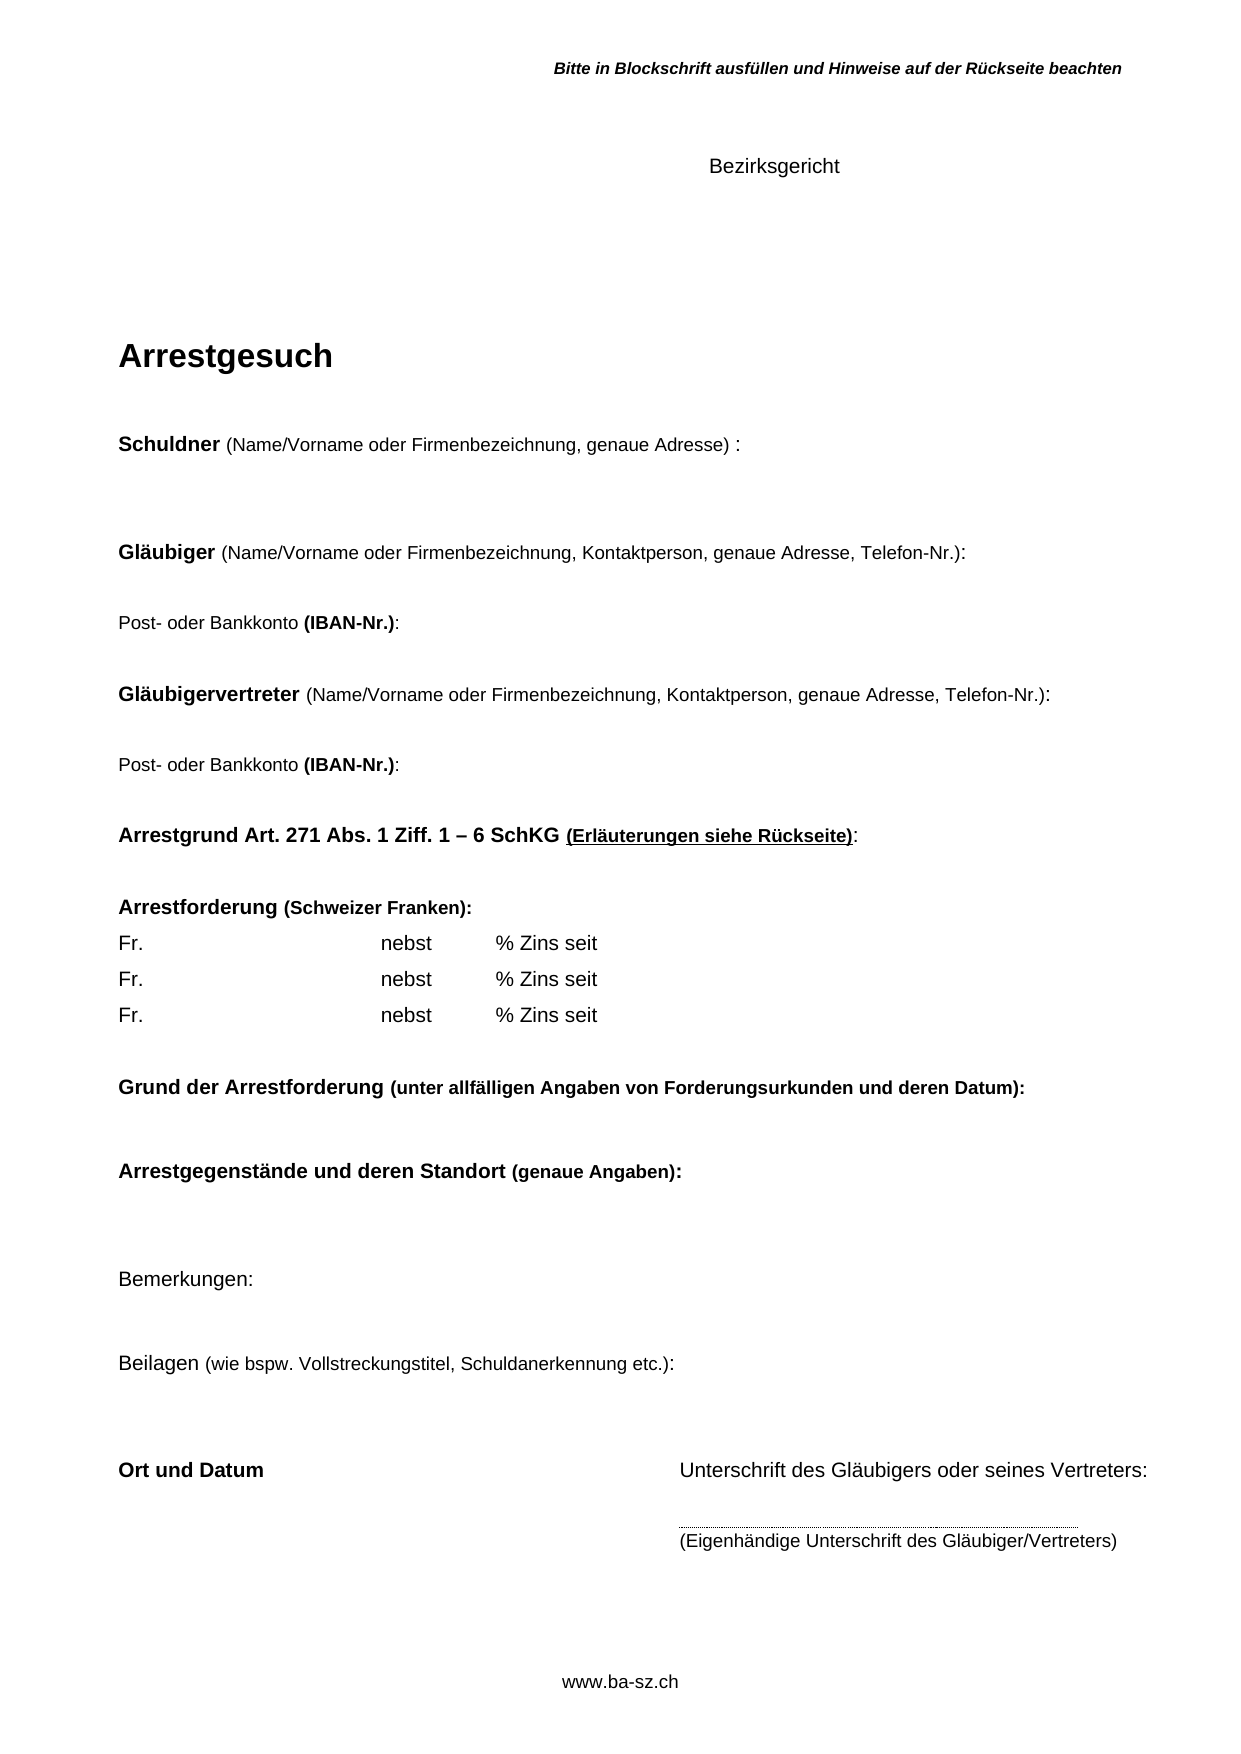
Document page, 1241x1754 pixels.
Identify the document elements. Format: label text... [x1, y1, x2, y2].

text Gläubigervertreter (Name/Vorname oder Firmenbezeichnung, Kontaktperson, genaue Adresse, Telefon-Nr.): [118, 681, 1122, 705]
text Fr. nebst % Zins seit [118, 931, 1122, 955]
text Bemerkungen: [118, 1267, 1122, 1291]
text Beilagen (wie bspw. Vollstreckungstitel, Schuldanerkennung etc.): [118, 1350, 1122, 1374]
text Fr. nebst % Zins seit [118, 967, 1122, 991]
text Post- oder Bankkonto (IBAN-Nr.): [118, 612, 1122, 633]
text Arrestgrund Art. 271 Abs. 1 Ziff. 1 – 6 SchKG (Erläuterungen siehe Rückseite): [118, 823, 1122, 847]
text Arrestgesuch [118, 336, 1122, 374]
text Arrestforderung (Schweizer Franken): [118, 895, 1122, 919]
text Post- oder Bankkonto (IBAN-Nr.): [118, 754, 1122, 775]
text Arrestgegenstände und deren Standort (genaue Angaben): [118, 1159, 1122, 1183]
text Bezirksgericht [118, 154, 1122, 178]
text Fr. nebst % Zins seit [118, 1003, 1122, 1027]
text Grund der Arrestforderung (unter allfälligen Angaben von Forderungsurkunden und deren Datum): [118, 1075, 1122, 1099]
text Schuldner (Name/Vorname oder Firmenbezeichnung, genaue Adresse) : [118, 432, 1122, 456]
text Gläubiger (Name/Vorname oder Firmenbezeichnung, Kontaktperson, genaue Adresse, Telefon-Nr.): [118, 539, 1122, 563]
text (Eigenhändige Unterschrift des Gläubiger/Vertreters) [118, 1530, 1122, 1552]
text Ort und Datum Unterschrift des Gläubigers oder seines Vertreters: [118, 1458, 1152, 1482]
